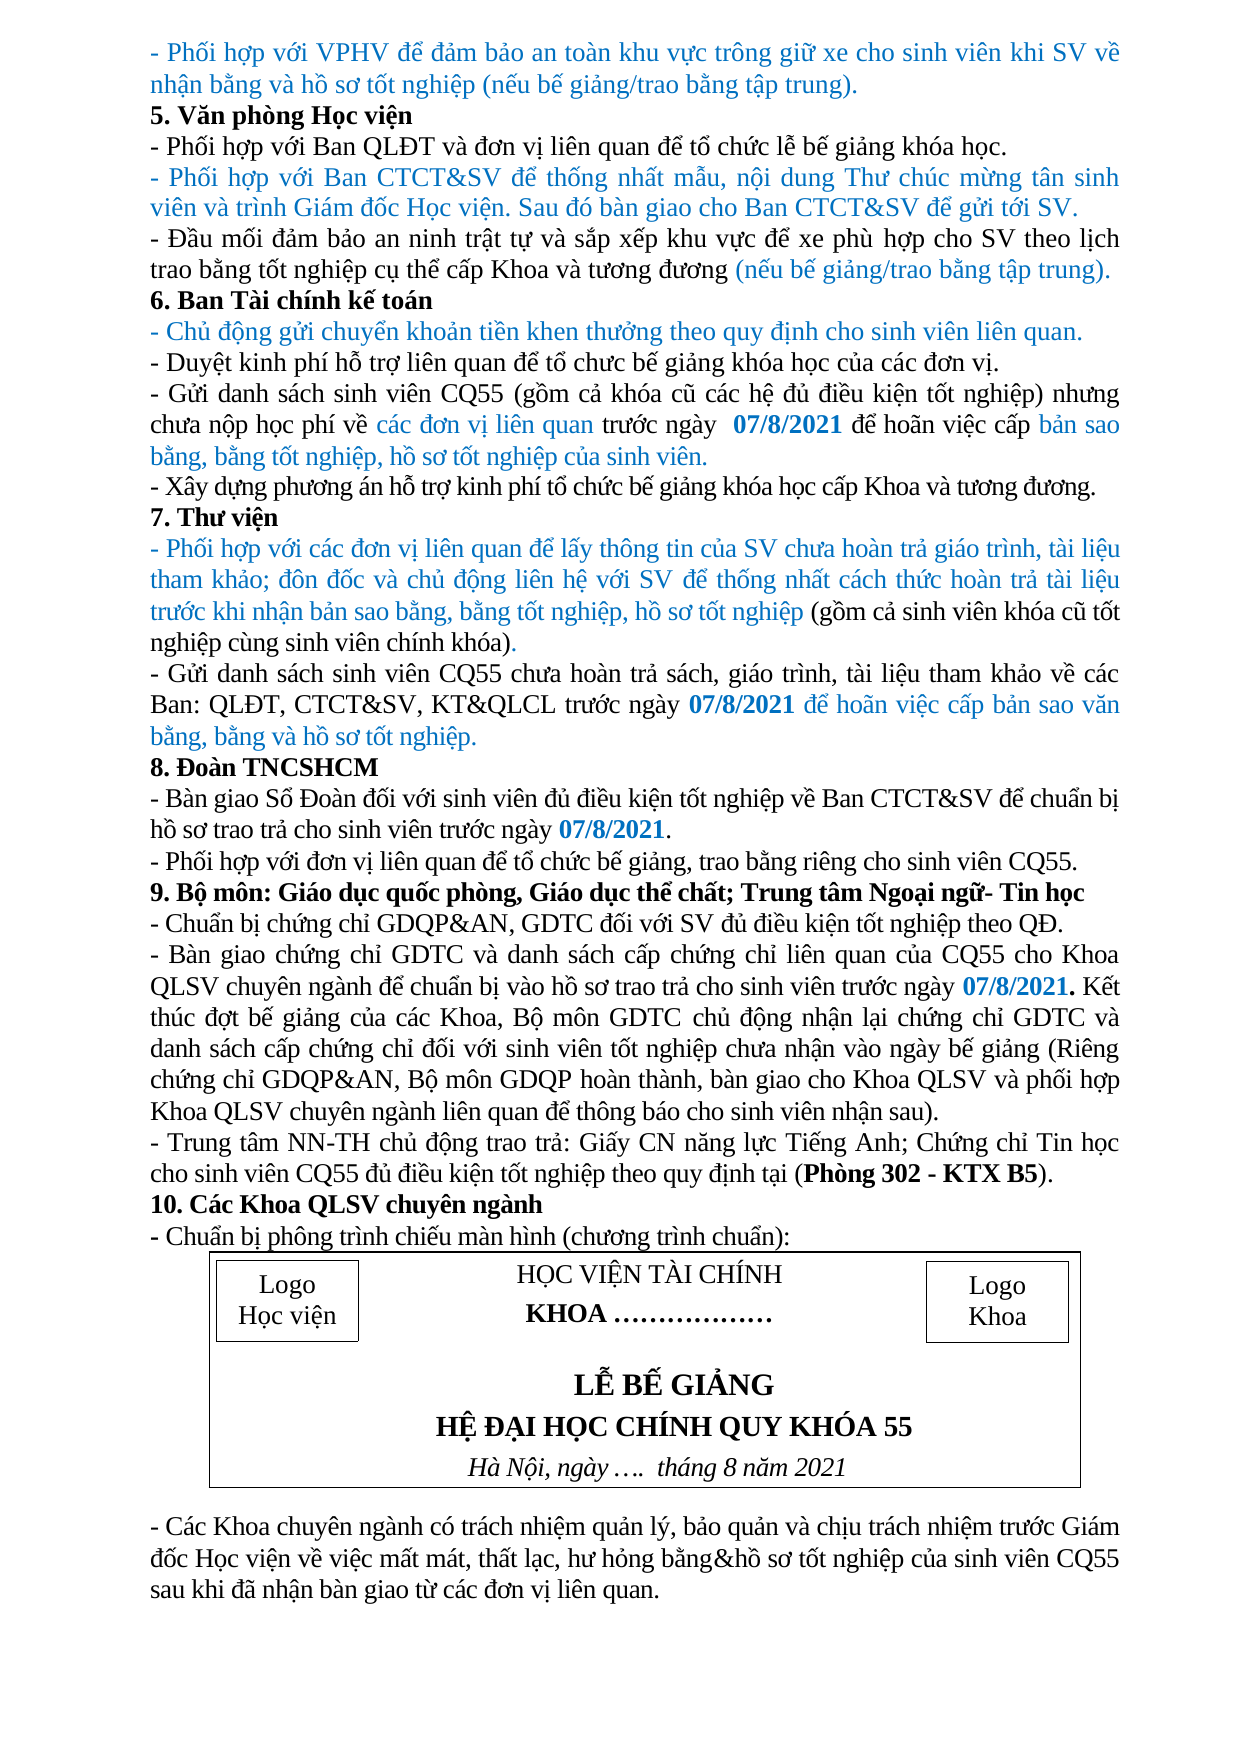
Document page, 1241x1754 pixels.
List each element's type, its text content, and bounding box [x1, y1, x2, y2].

text - Phối hợp với Ban CTCT&SV để thống nhất mẫu, nội dung Thư chúc mừng tân sinh viên và trình Giám đốc Học viện. Sau đó bàn giao cho Ban CTCT&SV để gửi tới SV. [150, 162, 1120, 222]
text - Bàn giao chứng chỉ GDTC và danh sách cấp chứng chỉ liên quan của CQ55 cho Khoa QLSV chuyên ngành để chuẩn bị vào hồ sơ trao trả cho sinh viên trước ngày 07/8/2021. Kết thúc đợt bế giảng của các Khoa, Bộ môn GDTC chủ động nhận lại chứng chỉ GDTC và danh sách cấp chứng chỉ đối với sinh viên tốt nghiệp chưa nhận vào ngày bế giảng (Riêng chứng chỉ GDQP&AN, Bộ môn GDQP hoàn thành, bàn giao cho Khoa QLSV và phối hợp Khoa QLSV chuyên ngành liên quan để thông báo cho sinh viên nhận sau). [150, 939, 1120, 1126]
text - Đầu mối đảm bảo an ninh trật tự và sắp xếp khu vực để xe phù hợp cho SV theo lịch trao bằng tốt nghiệp cụ thể cấp Khoa và tương đương (nếu bế giảng/trao bằng tập trung). [150, 222, 1120, 285]
text - Các Khoa chuyên ngành có trách nhiệm quản lý, bảo quản và chịu trách nhiệm trước Giám đốc Học viện về việc mất mát, thất lạc, hư hỏng bằng&hồ sơ tốt nghiệp của sinh viên CQ55 sau khi đã nhận bàn giao từ các đơn vị liên quan. [150, 1511, 1120, 1604]
text - Phối hợp với đơn vị liên quan để tổ chức bế giảng, trao bằng riêng cho sinh viên CQ55. [150, 845, 1120, 876]
text - Gửi danh sách sinh viên CQ55 (gồm cả khóa cũ các hệ đủ điều kiện tốt nghiệp) nhưng chưa nộp học phí về các đơn vị liên quan trước ngày 07/8/2021 để hoãn việc cấp bản sao bằng, bằng tốt nghiệp, hồ sơ tốt nghiệp của sinh viên. [150, 377, 1120, 471]
text 10. Các Khoa QLSV chuyên ngành [150, 1189, 1120, 1220]
text 9. Bộ môn: Giáo dục quốc phòng, Giáo dục thể chất; Trung tâm Ngoại ngữ- Tin học [150, 876, 1120, 908]
text - Chủ động gửi chuyển khoản tiền khen thưởng theo quy định cho sinh viên liên quan. [150, 316, 1120, 346]
text - Duyệt kinh phí hỗ trợ liên quan để tổ chưc bế giảng khóa học của các đơn vị. [150, 346, 1120, 377]
text 8. Đoàn TNCSHCM [150, 751, 1120, 783]
text - Phối hợp với các đơn vị liên quan để lấy thông tin của SV chưa hoàn trả giáo trình, tài liệu tham khảo; đôn đốc và chủ động liên hệ với SV để thống nhất cách thức hoàn trả tài liệu trước khi nhận bản sao bằng, bằng tốt nghiệp, hồ sơ tốt nghiệp (gồm cả sinh viên khóa cũ tốt nghiệp cùng sinh viên chính khóa). [150, 533, 1120, 658]
text - Gửi danh sách sinh viên CQ55 chưa hoàn trả sách, giáo trình, tài liệu tham khảo về các Ban: QLĐT, CTCT&SV, KT&QLCL trước ngày 07/8/2021 để hoãn việc cấp bản sao văn bằng, bằng và hồ sơ tốt nghiệp. [150, 658, 1120, 751]
text 6. Ban Tài chính kế toán [150, 285, 1120, 316]
text - Chuẩn bị chứng chỉ GDQP&AN, GDTC đối với SV đủ điều kiện tốt nghiệp theo QĐ. [150, 908, 1120, 939]
text - Phối hợp với VPHV để đảm bảo an toàn khu vực trông giữ xe cho sinh viên khi SV về nhận bằng và hồ sơ tốt nghiệp (nếu bế giảng/trao bằng tập trung). [150, 37, 1120, 99]
text - Xây dựng phương án hỗ trợ kinh phí tổ chức bế giảng khóa học cấp Khoa và tương đương. [150, 471, 1120, 501]
text 7. Thư viện [150, 501, 1120, 533]
table_header HỌC VIỆN TÀI CHÍNH KHOA ……………… LỄ BẾ GIẢNG HỆ ĐẠI HỌC CHÍNH QUY KHÓA 55 Hà Nội, ngày …. tháng 8 năm 2021 [210, 1253, 1080, 1487]
text - Trung tâm NN-TH chủ động trao trả: Giấy CN năng lực Tiếng Anh; Chứng chỉ Tin học cho sinh viên CQ55 đủ điều kiện tốt nghiệp theo quy định tại (Phòng 302 - KTX B5). [150, 1126, 1120, 1189]
text - Chuẩn bị phông trình chiếu màn hình (chương trình chuẩn): [150, 1220, 1120, 1251]
text - Bàn giao Sổ Đoàn đối với sinh viên đủ điều kiện tốt nghiệp về Ban CTCT&SV để chuẩn bị hồ sơ trao trả cho sinh viên trước ngày 07/8/2021. [150, 783, 1120, 845]
text - Phối hợp với Ban QLĐT và đơn vị liên quan để tổ chức lễ bế giảng khóa học. [150, 131, 1120, 162]
text 5. Văn phòng Học viện [150, 99, 1120, 131]
